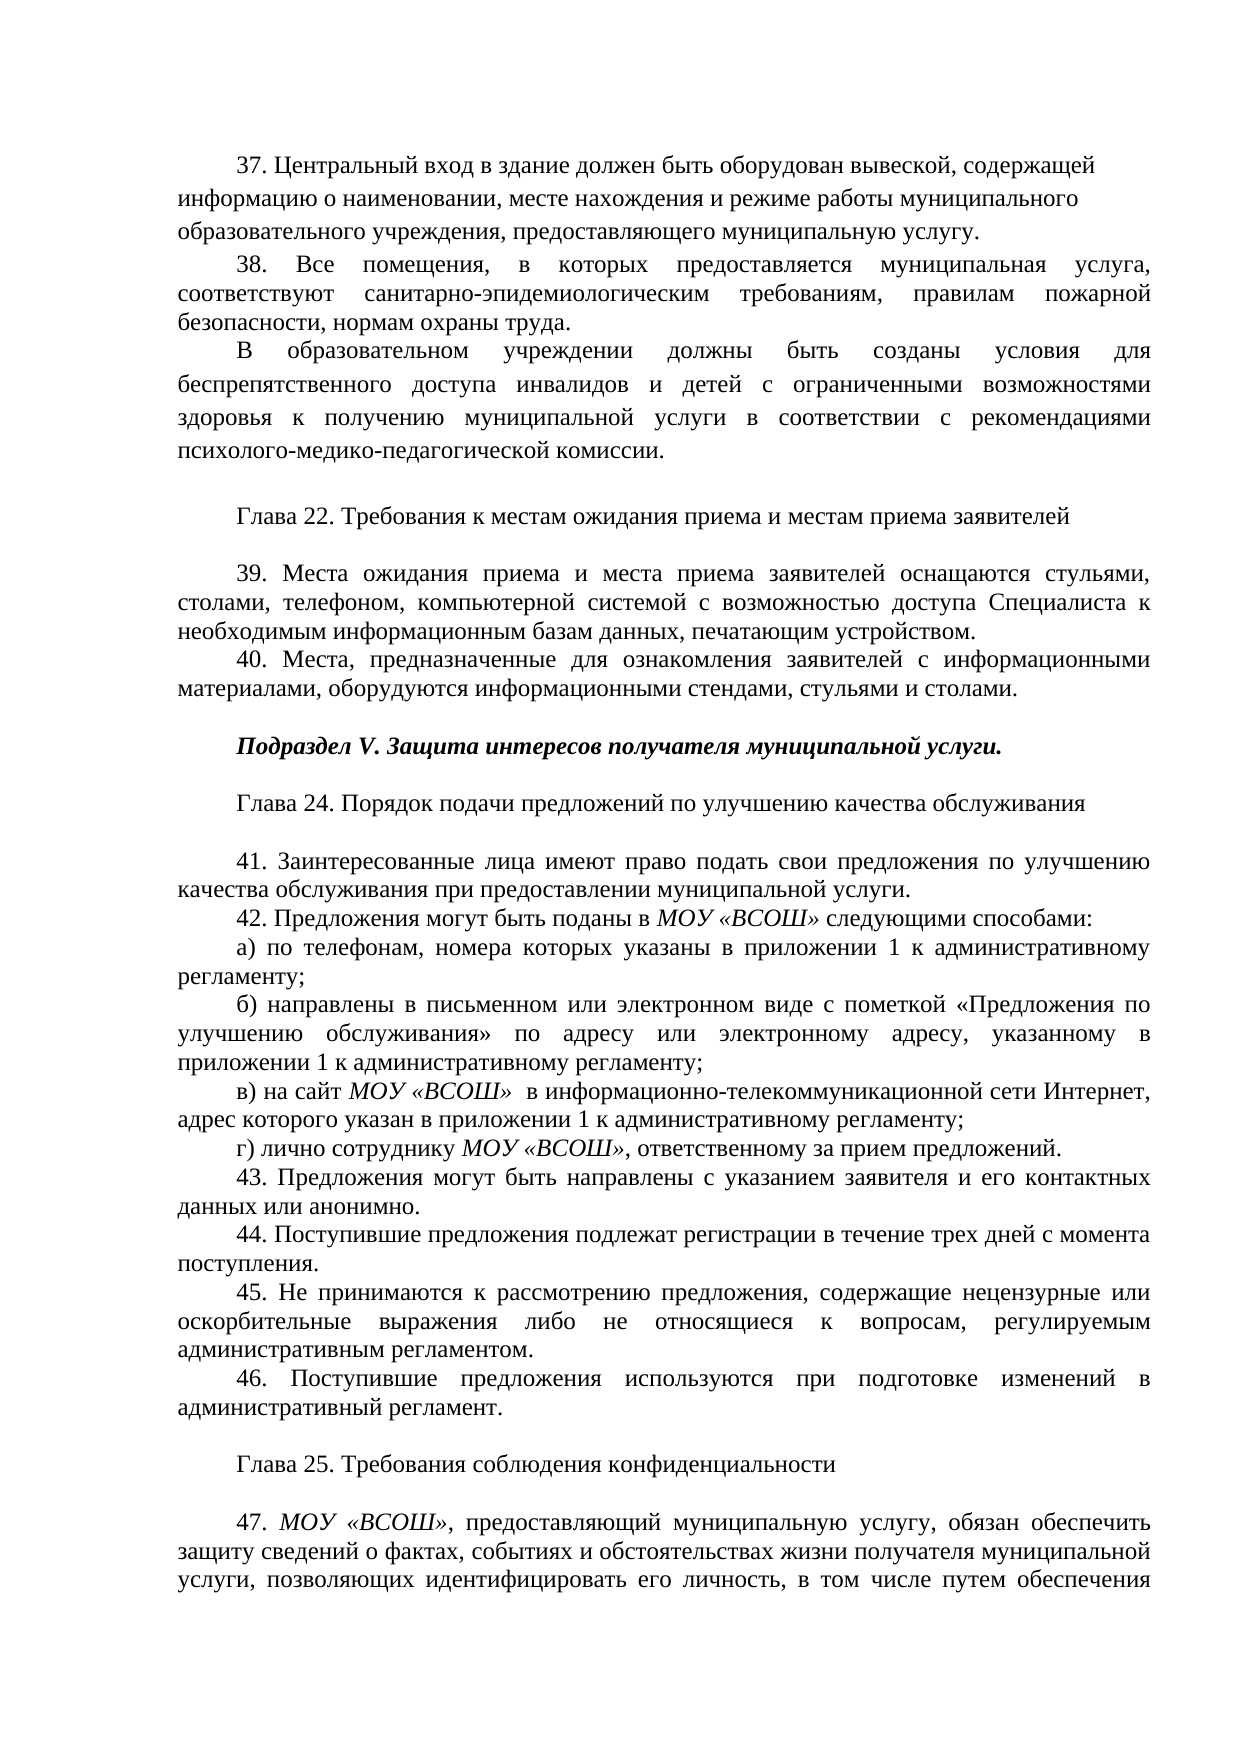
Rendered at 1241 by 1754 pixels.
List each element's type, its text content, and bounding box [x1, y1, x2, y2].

text Глава 22. Требования к местам ожидания приема и местам приема заявителей [177, 501, 1152, 529]
text 40. Места, предназначенные для ознакомления заявителей с информационными материалами, оборудуются информационными стендами, стульями и столами. [177, 644, 1152, 702]
text 41. Заинтересованные лица имеют право подать свои предложения по улучшению качества обслуживания при предоставлении муниципальной услуги. [177, 846, 1152, 903]
text 46. Поступившие предложения используются при подготовке изменений в административный регламент. [177, 1363, 1152, 1421]
text Глава 24. Порядок подачи предложений по улучшению качества обслуживания [177, 788, 1152, 817]
text в) на сайт МОУ «ВСОШ» в информационно-телекоммуникационной сети Интернет, адрес которого указан в приложении 1 к административному регламенту; [177, 1076, 1152, 1133]
text В образовательном учреждении должны быть созданы условия для беспрепятственного доступа инвалидов и детей с ограниченными возможностями здоровья к получению муниципальной услуги в соответствии с рекомендациями психолого-медико-педагогической комиссии. [177, 336, 1152, 463]
text 43. Предложения могут быть направлены с указанием заявителя и его контактных данных или анонимно. [177, 1162, 1152, 1219]
text Подраздел V. Защита интересов получателя муниципальной услуги. [177, 731, 1152, 759]
text 45. Не принимаются к рассмотрению предложения, содержащие нецензурные или оскорбительные выражения либо не относящиеся к вопросам, регулируемым административным регламентом. [177, 1277, 1152, 1363]
text б) направлены в письменном или электронном виде с пометкой «Предложения по улучшению обслуживания» по адресу или электронному адресу, указанному в приложении 1 к административному регламенту; [177, 989, 1152, 1076]
text Глава 25. Требования соблюдения конфиденциальности [177, 1449, 1152, 1478]
text 44. Поступившие предложения подлежат регистрации в течение трех дней с момента поступления. [177, 1219, 1152, 1277]
text а) по телефонам, номера которых указаны в приложении 1 к административному регламенту; [177, 932, 1152, 989]
text г) лично сотруднику МОУ «ВСОШ», ответственному за прием предложений. [177, 1133, 1152, 1162]
text 42. Предложения могут быть поданы в МОУ «ВСОШ» следующими способами: [177, 903, 1152, 932]
text 37. Центральный вход в здание должен быть оборудован вывеской, содержащей информацию о наименовании, месте нахождения и режиме работы муниципального образовательного учреждения, предоставляющего муниципальную услугу. [177, 150, 1152, 245]
text 38. Все помещения, в которых предоставляется муниципальная услуга, соответствуют санитарно-эпидемиологическим требованиям, правилам пожарной безопасности, нормам охраны труда. [177, 249, 1152, 336]
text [177, 1507, 1152, 1593]
text 39. Места ожидания приема и места приема заявителей оснащаются стульями, столами, телефоном, компьютерной системой с возможностью доступа Специалиста к необходимым информационным базам данных, печатающим устройством. [177, 558, 1152, 644]
